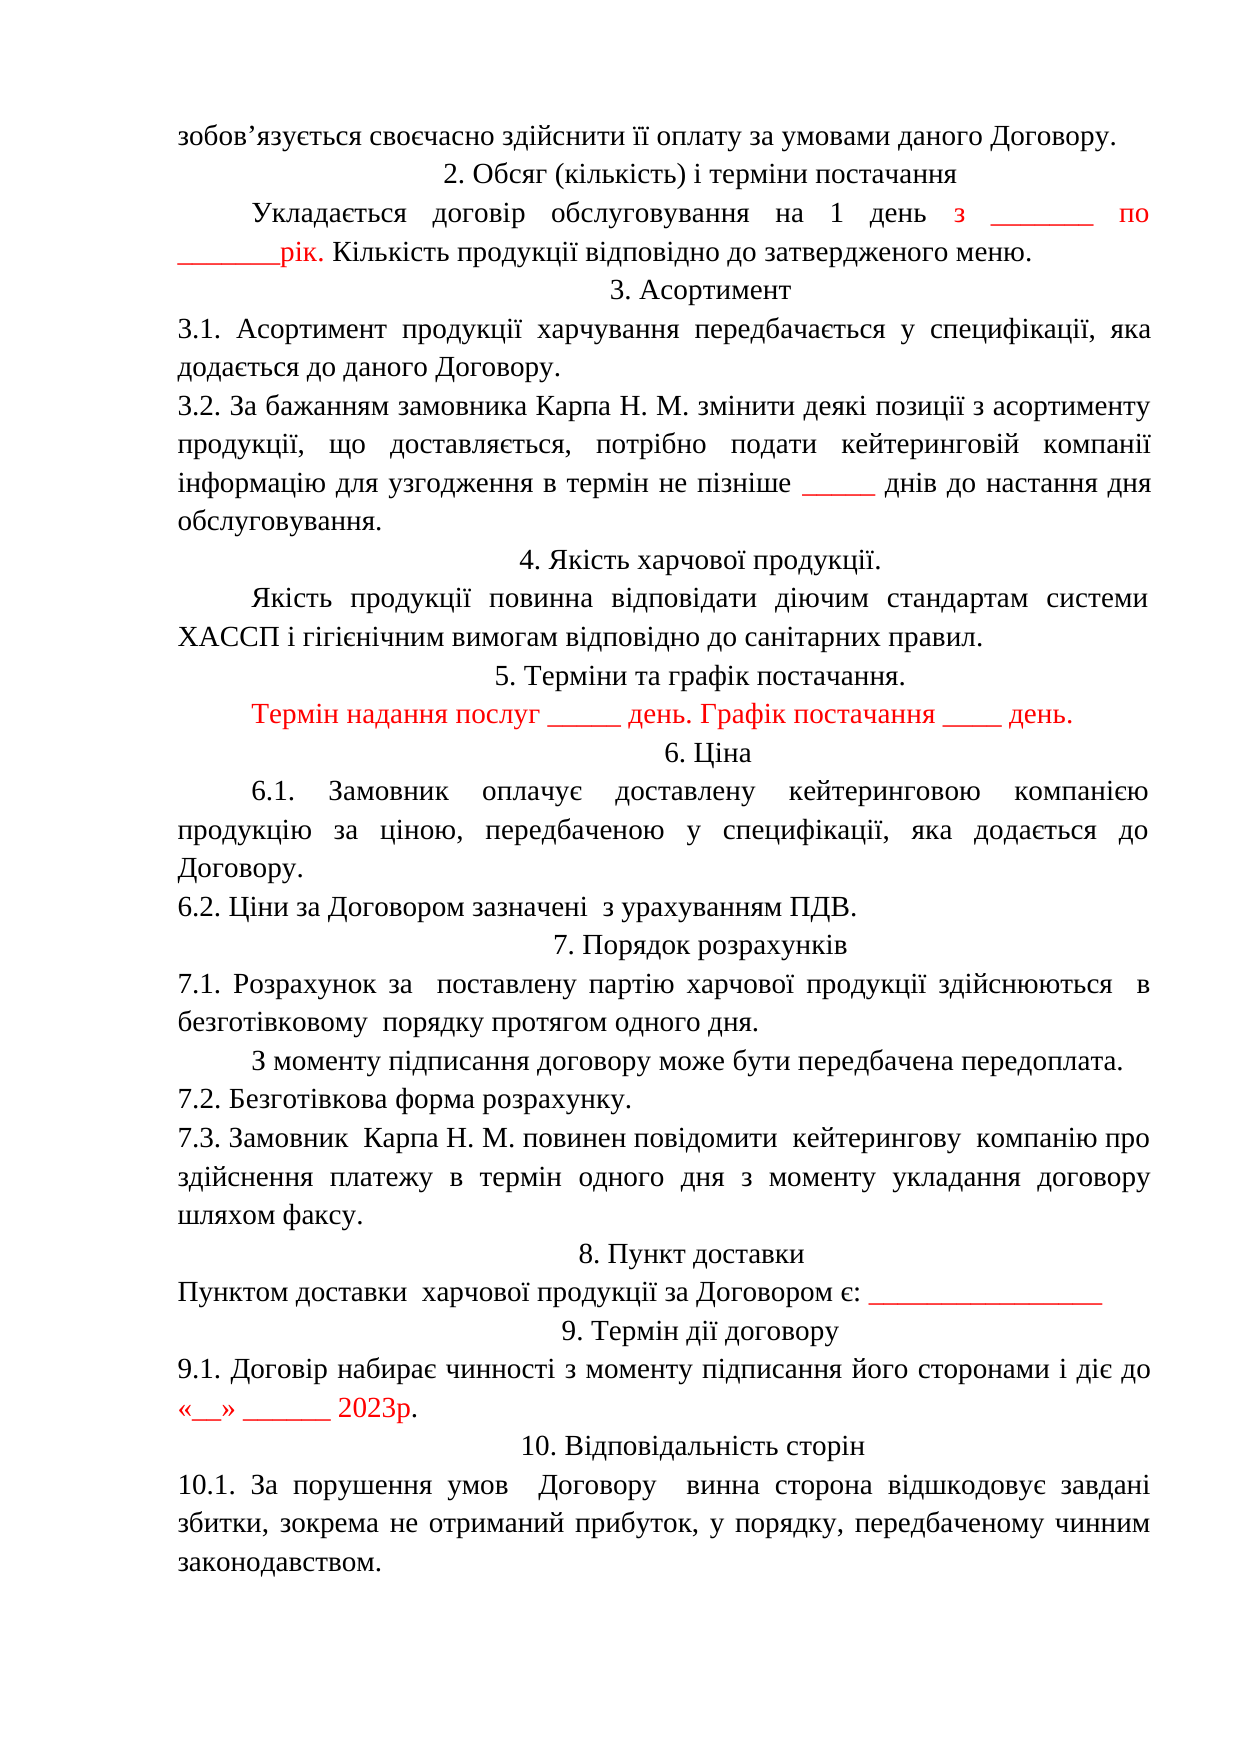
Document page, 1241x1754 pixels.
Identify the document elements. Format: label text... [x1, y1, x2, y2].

text Якість продукції повинна відповідати діючим стандартам системи ХАССП і гігієнічним вимогам відповідно до санітарних правил. [177, 581, 1150, 653]
list 7.3. Замовник Карпа Н. М. повинен повідомити кейтерингову компанію про здійснення платежу в термін одного дня з моменту укладання договору шляхом факсу. [177, 1120, 1152, 1231]
text Термін надання послуг _____ день. Графік постачання ____ день. [177, 696, 1150, 730]
list 3.1. Асортимент продукції харчування передбачається у специфікації, яка додається до даного Договору. [177, 311, 1152, 383]
text 7.2. Безготівкова форма розрахунку. [177, 1082, 1150, 1115]
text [177, 118, 1150, 152]
text 5. Терміни та графік постачання. [177, 658, 1150, 691]
list 10.1. За порушення умов Договору винна сторона відшкодовує завдані збитки, зокрема не отриманий прибуток, у порядку, передбаченому чинним законодавством. [177, 1467, 1152, 1578]
text 10. Відповідальність сторін [192, 1428, 1150, 1462]
text 4. Якість харчової продукції. [177, 542, 1150, 576]
list Пунктом доставки харчової продукції за Договором є: ________________ [177, 1274, 1152, 1308]
text 3. Асортимент [177, 272, 1150, 306]
text 9. Термін дії договору [177, 1313, 1150, 1346]
text З моменту підписання договору може бути передбачена передоплата. [177, 1043, 1150, 1077]
list 3.2. За бажанням замовника Карпа Н. М. змінити деякі позиції з асортименту продукції, що доставляється, потрібно подати кейтеринговій компанії інформацію для узгодження в термін не пізніше _____ днів до настання дня обслуговування. [177, 388, 1152, 537]
text 2. Обсяг (кількість) і терміни постачання [177, 157, 1150, 190]
list 7.1. Розрахунок за поставлену партію харчової продукції здійснюються в безготівковому порядку протягом одного дня. [177, 966, 1152, 1038]
text 6. Ціна [192, 735, 1150, 768]
text 6.1. Замовник оплачує доставлену кейтеринговою компанією продукцію за ціною, передбаченою у специфікації, яка додається до Договору. [177, 773, 1150, 884]
text Укладається договір обслуговування на 1 день з _______ по _______рік. Кількість продукції відповідно до затвердженого меню. [177, 195, 1150, 267]
text 7. Порядок розрахунків [177, 927, 1150, 961]
list 8. Пункт доставки [231, 1236, 1152, 1269]
list 9.1. Договір набирає чинності з моменту підписання його сторонами і діє до «__» ______ 2023р. [177, 1351, 1152, 1423]
list 6.2. Ціни за Договором зазначені з урахуванням ПДВ. [177, 889, 1152, 922]
